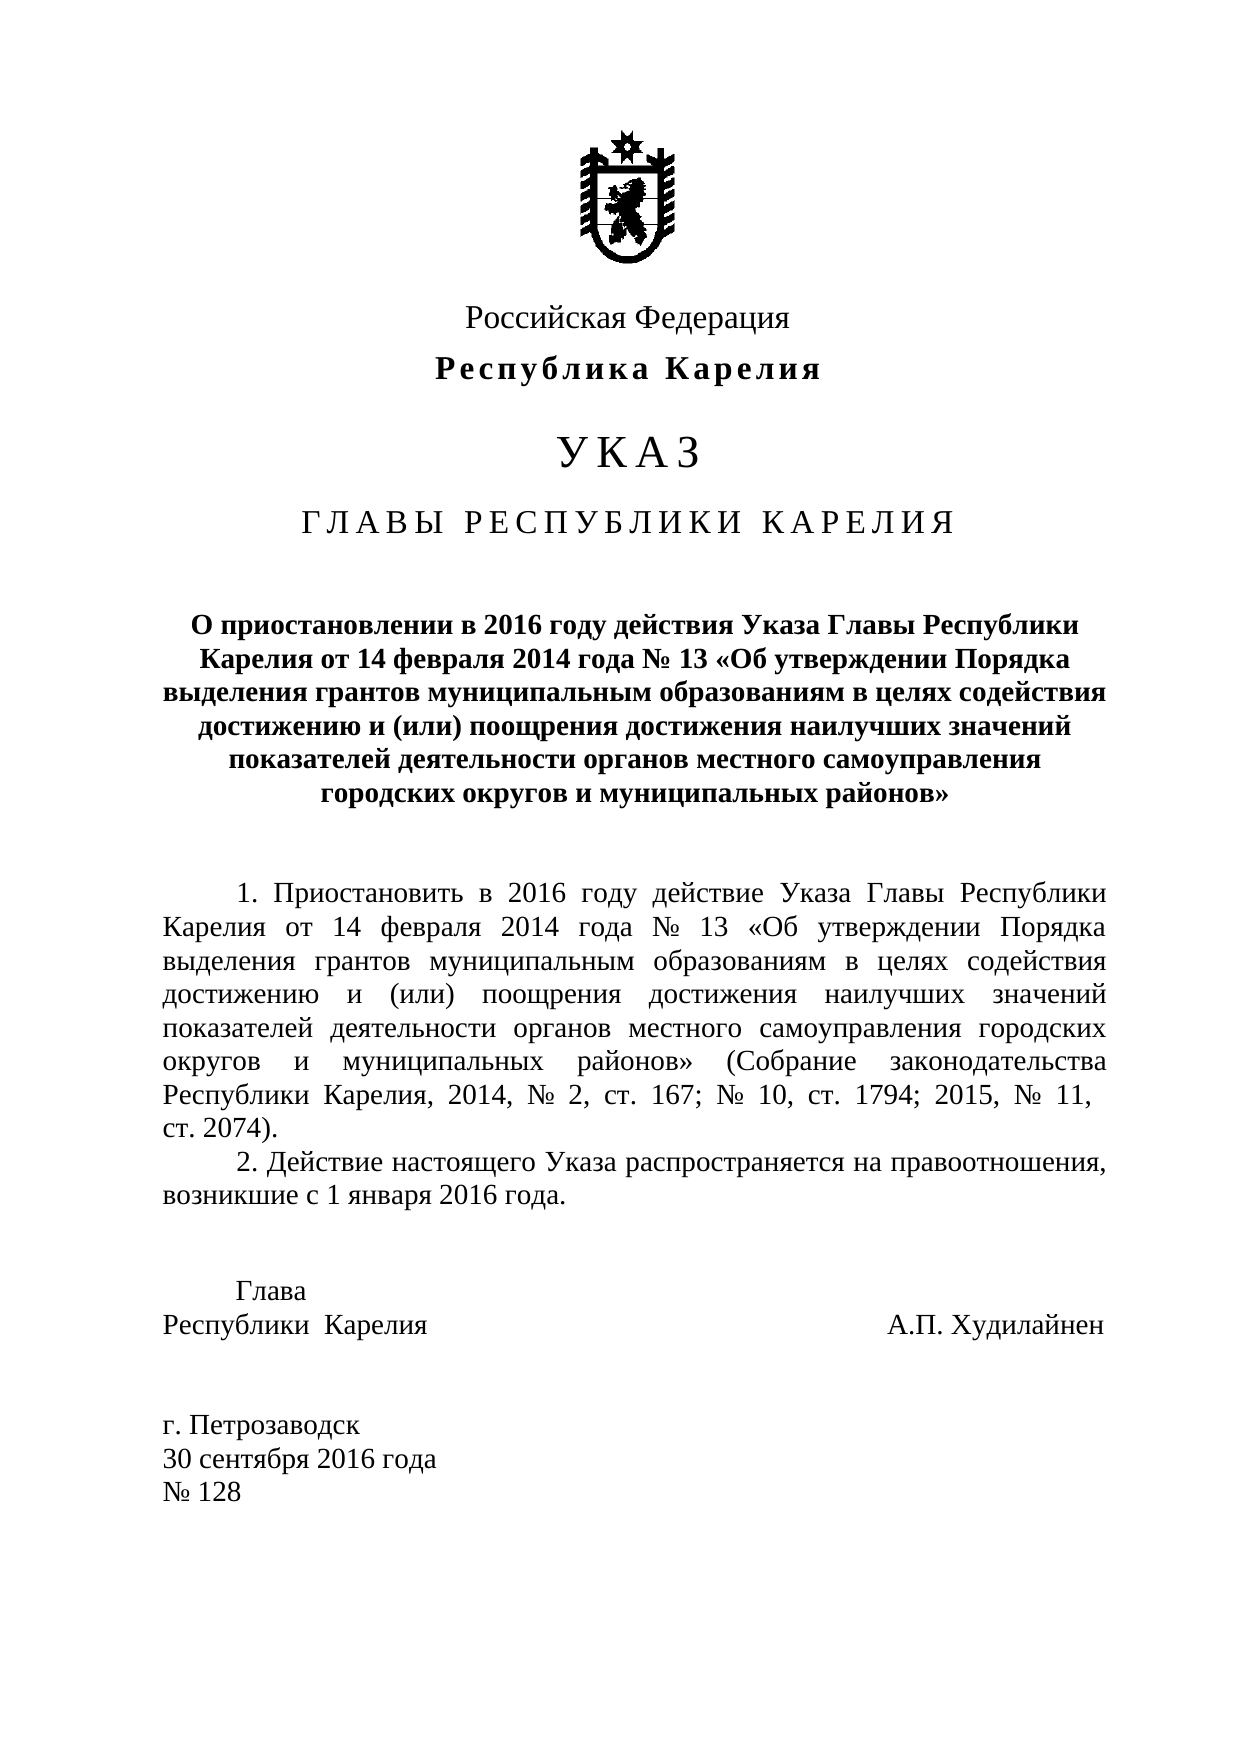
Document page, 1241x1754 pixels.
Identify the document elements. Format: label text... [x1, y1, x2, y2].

subtitle УКАЗ [148, 424, 1107, 477]
subtitle ГЛАВЫ РЕСПУБЛИКИ КАРЕЛИЯ [148, 502, 1107, 540]
text 1. Приостановить в 2016 году действие Указа Главы Республики Карелия от 14 февраля 2014 года № 13 «Об утверждении Порядка выделения грантов муниципальным образованиям в целях содействия достижению и (или) поощрения достижения наилучших значений показателей деятельности органов местного самоуправления городских округов и муниципальных районов» (Собрание законодательства Республики Карелия, 2014, № 2, ст. 167; № 10, ст. 1794; 2015, № 11, ст. 2074). [162, 876, 1107, 1144]
text № 128 [162, 1474, 1107, 1508]
picture [563, 118, 692, 285]
subtitle Республика Карелия [148, 348, 1107, 387]
text 2. Действие настоящего Указа распространяется на правоотношения, возникшие с 1 января 2016 года. [162, 1144, 1107, 1211]
text Глава [162, 1273, 1107, 1307]
subtitle Российская Федерация [148, 297, 1107, 336]
text Республики Карелия А.П. Худилайнен [162, 1307, 1107, 1340]
text 30 сентября 2016 года [162, 1441, 1107, 1474]
text О приостановлении в 2016 году действия Указа Главы Республики Карелия от 14 февраля 2014 года № 13 «Об утверждении Порядка выделения грантов муниципальным образованиям в целях содействия достижению и (или) поощрения достижения наилучших значений показателей деятельности органов местного самоуправления городских округов и муниципальных районов» [162, 607, 1107, 808]
text г. Петрозаводск [162, 1407, 1107, 1441]
